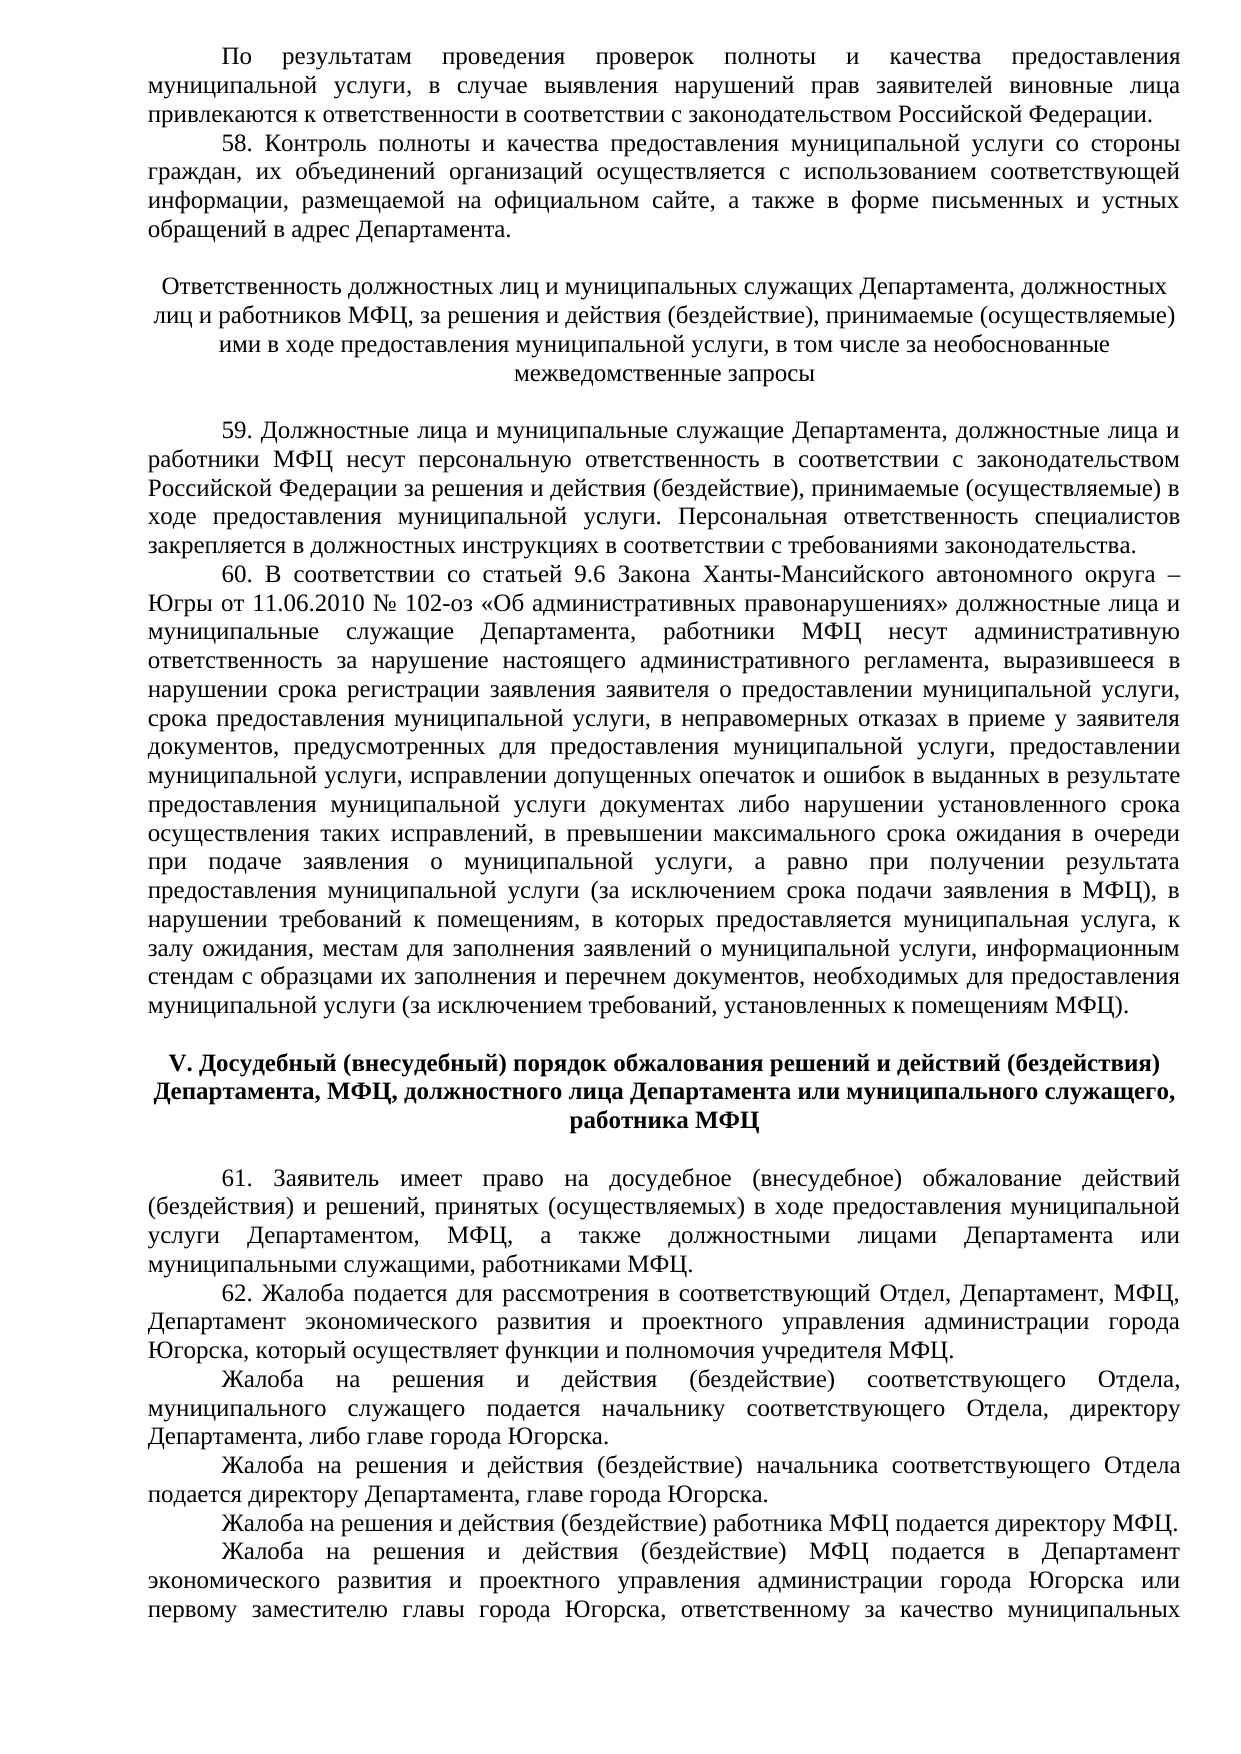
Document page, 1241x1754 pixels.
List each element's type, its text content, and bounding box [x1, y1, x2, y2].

text Жалоба на решения и действия (бездействие) соответствующего Отдела, муниципального служащего подается начальнику соответствующего Отдела, директору Департамента, либо главе города Югорска. [148, 1364, 1181, 1450]
text Жалоба на решения и действия (бездействие) работника МФЦ подается директору МФЦ. [148, 1508, 1181, 1536]
text Жалоба на решения и действия (бездействие) начальника соответствующего Отдела подается директору Департамента, главе города Югорска. [148, 1450, 1181, 1508]
text 59. Должностные лица и муниципальные служащие Департамента, должностные лица и работники МФЦ несут персональную ответственность в соответствии с законодательством Российской Федерации за решения и действия (бездействие), принимаемые (осуществляемые) в ходе предоставления муниципальной услуги. Персональная ответственность специалистов закрепляется в должностных инструкциях в соответствии с требованиями законодательства. [148, 415, 1181, 559]
text 61. Заявитель имеет право на досудебное (внесудебное) обжалование действий (бездействия) и решений, принятых (осуществляемых) в ходе предоставления муниципальной услуги Департаментом, МФЦ, а также должностными лицами Департамента или муниципальными служащими, работниками МФЦ. [148, 1163, 1181, 1278]
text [148, 1536, 1181, 1623]
text 58. Контроль полноты и качества предоставления муниципальной услуги со стороны граждан, их объединений организаций осуществляется с использованием соответствующей информации, размещаемой на официальном сайте, а также в форме письменных и устных обращений в адрес Департамента. [148, 128, 1181, 243]
text Ответственность должностных лиц и муниципальных служащих Департамента, должностных лиц и работников МФЦ, за решения и действия (бездействие), принимаемые (осуществляемые) ими в ходе предоставления муниципальной услуги, в том числе за необоснованные межведомственные запросы [148, 271, 1181, 386]
text 60. В соответствии со статьей 9.6 Закона Ханты-Мансийского автономного округа – Югры от 11.06.2010 № 102-оз «Об административных правонарушениях» должностные лица и муниципальные служащие Департамента, работники МФЦ несут административную ответственность за нарушение настоящего административного регламента, выразившееся в нарушении срока регистрации заявления заявителя о предоставлении муниципальной услуги, срока предоставления муниципальной услуги, в неправомерных отказах в приеме у заявителя документов, предусмотренных для предоставления муниципальной услуги, предоставлении муниципальной услуги, исправлении допущенных опечаток и ошибок в выданных в результате предоставления муниципальной услуги документах либо нарушении установленного срока осуществления таких исправлений, в превышении максимального срока ожидания в очереди при подаче заявления о муниципальной услуги, а равно при получении результата предоставления муниципальной услуги (за исключением срока подачи заявления в МФЦ), в нарушении требований к помещениям, в которых предоставляется муниципальная услуга, к залу ожидания, местам для заполнения заявлений о муниципальной услуги, информационным стендам с образцами их заполнения и перечнем документов, необходимых для предоставления муниципальной услуги (за исключением требований, установленных к помещениям МФЦ). [148, 559, 1181, 1019]
text По результатам проведения проверок полноты и качества предоставления муниципальной услуги, в случае выявления нарушений прав заявителей виновные лица привлекаются к ответственности в соответствии с законодательством Российской Федерации. [148, 41, 1181, 128]
text 62. Жалоба подается для рассмотрения в соответствующий Отдел, Департамент, МФЦ, Департамент экономического развития и проектного управления администрации города Югорска, который осуществляет функции и полномочия учредителя МФЦ. [148, 1278, 1181, 1364]
text V. Досудебный (внесудебный) порядок обжалования решений и действий (бездействия) Департамента, МФЦ, должностного лица Департамента или муниципального служащего, работника МФЦ [148, 1048, 1181, 1134]
